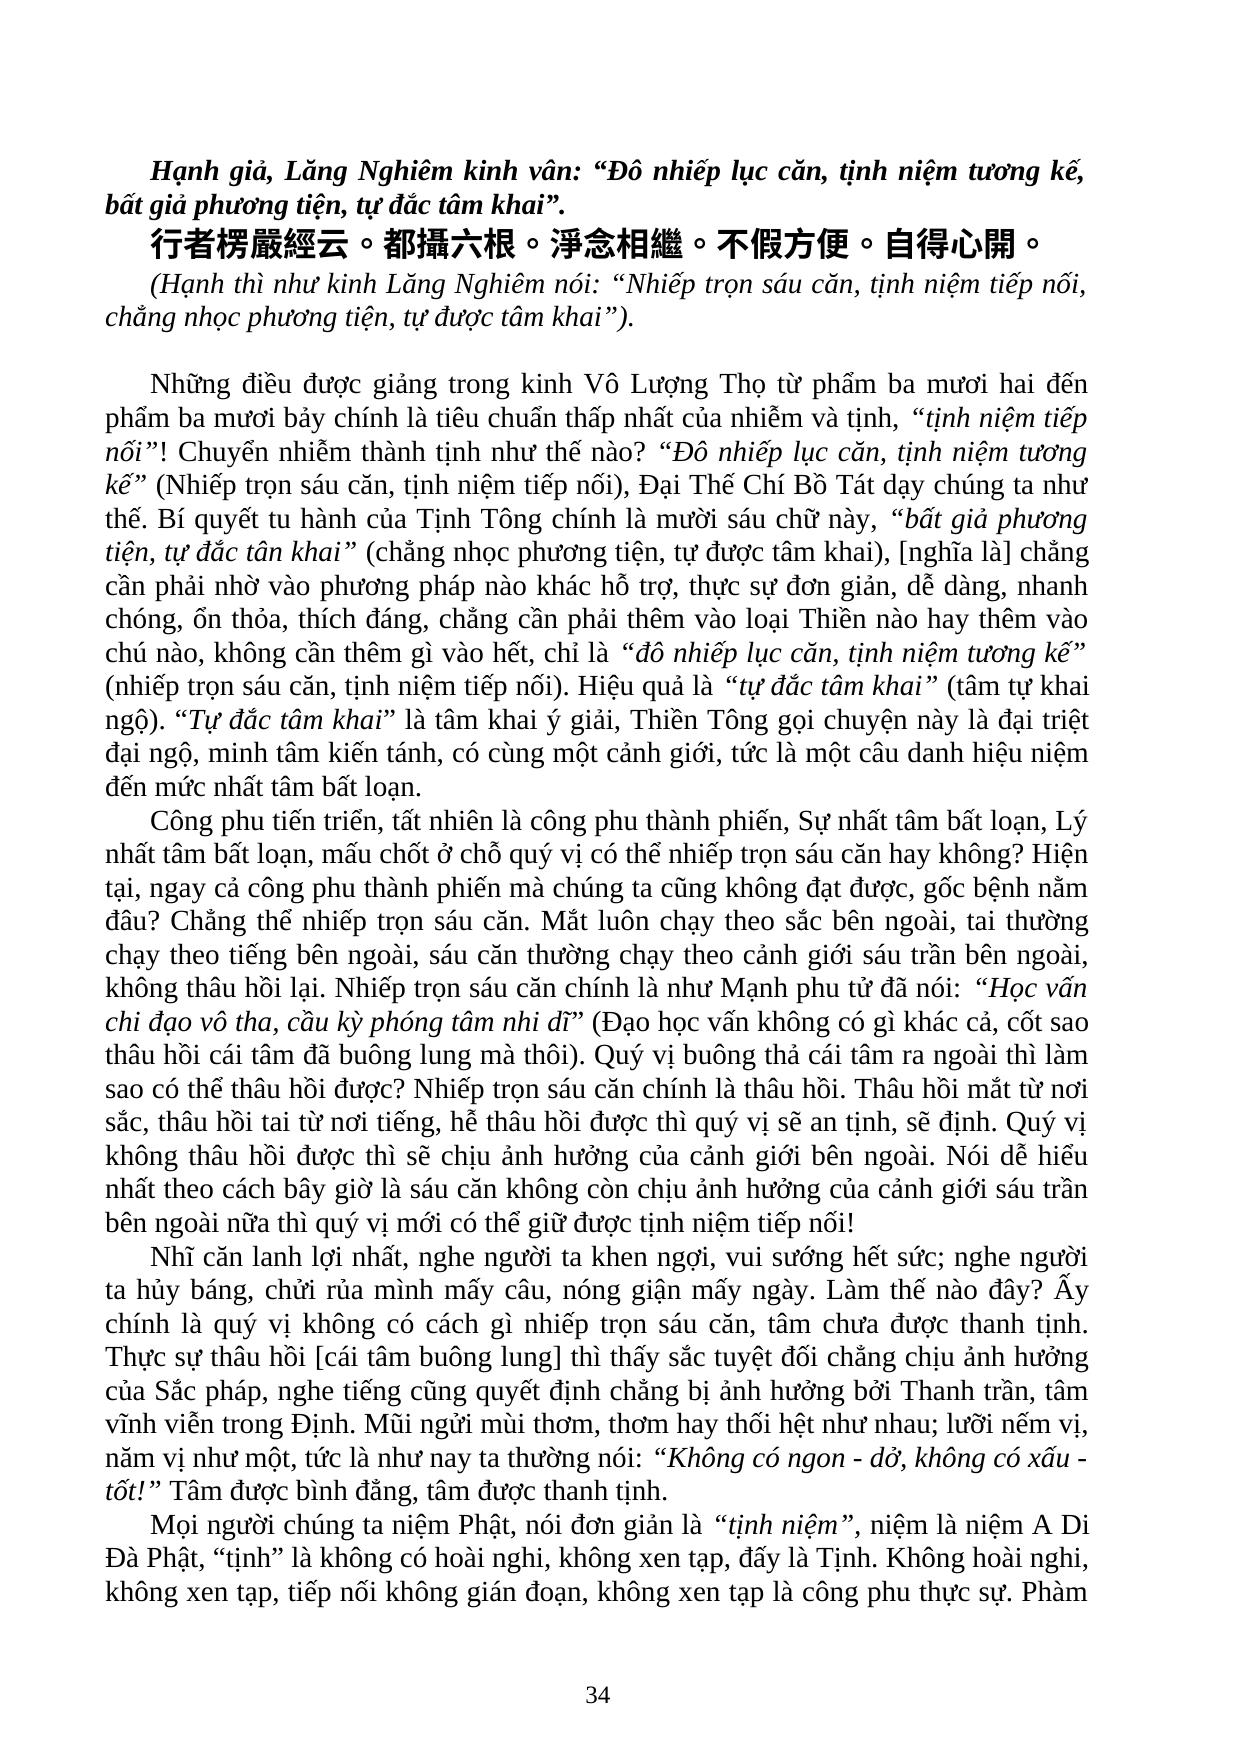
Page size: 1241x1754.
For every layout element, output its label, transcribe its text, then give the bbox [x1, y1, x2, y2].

text 行者楞嚴經云。都攝六根。淨念相繼。不假方便。自得心開。 [105, 221, 1090, 266]
text Công phu tiến triển, tất nhiên là công phu thành phiến, Sự nhất tâm bất loạn, Lý nhất tâm bất loạn, mấu chốt ở chỗ quý vị có thể nhiếp trọn sáu căn hay không? Hiện tại, ngay cả công phu thành phiến mà chúng ta cũng không đạt được, gốc bệnh nằm đâu? Chẳng thể nhiếp trọn sáu căn. Mắt luôn chạy theo sắc bên ngoài, tai thường chạy theo tiếng bên ngoài, sáu căn thường chạy theo cảnh giới sáu trần bên ngoài, không thâu hồi lại. Nhiếp trọn sáu căn chính là như Mạnh phu tử đã nói: “Học vấn chi đạo vô tha, cầu kỳ phóng tâm nhi dĩ” (Đạo học vấn không có gì khác cả, cốt sao thâu hồi cái tâm đã buông lung mà thôi). Quý vị buông thả cái tâm ra ngoài thì làm sao có thể thâu hồi được? Nhiếp trọn sáu căn chính là thâu hồi. Thâu hồi mắt từ nơi sắc, thâu hồi tai từ nơi tiếng, hễ thâu hồi được thì quý vị sẽ an tịnh, sẽ định. Quý vị không thâu hồi được thì sẽ chịu ảnh hưởng của cảnh giới bên ngoài. Nói dễ hiểu nhất theo cách bây giờ là sáu căn không còn chịu ảnh hưởng của cảnh giới sáu trần bên ngoài nữa thì quý vị mới có thể giữ được tịnh niệm tiếp nối! [105, 803, 1090, 1239]
text Hạnh giả, Lăng Nghiêm kinh vân: “Đô nhiếp lục căn, tịnh niệm tương kế, bất giả phương tiện, tự đắc tâm khai”. [105, 153, 1090, 221]
text (Hạnh thì như kinh Lăng Nghiêm nói: “Nhiếp trọn sáu căn, tịnh niệm tiếp nối, chẳng nhọc phương tiện, tự được tâm khai”). [105, 266, 1090, 333]
text Nhĩ căn lanh lợi nhất, nghe người ta khen ngợi, vui sướng hết sức; nghe người ta hủy báng, chửi rủa mình mấy câu, nóng giận mấy ngày. Làm thế nào đây? Ấy chính là quý vị không có cách gì nhiếp trọn sáu căn, tâm chưa được thanh tịnh. Thực sự thâu hồi [cái tâm buông lung] thì thấy sắc tuyệt đối chẳng chịu ảnh hưởng của Sắc pháp, nghe tiếng cũng quyết định chẳng bị ảnh hưởng bởi Thanh trần, tâm vĩnh viễn trong Định. Mũi ngửi mùi thơm, thơm hay thối hệt như nhau; lưỡi nếm vị, năm vị như một, tức là như nay ta thường nói: “Không có ngon - dở, không có xấu - tốt!” Tâm được bình đẳng, tâm được thanh tịnh. [105, 1239, 1090, 1507]
text Những điều được giảng trong kinh Vô Lượng Thọ từ phẩm ba mươi hai đến phẩm ba mươi bảy chính là tiêu chuẩn thấp nhất của nhiễm và tịnh, “tịnh niệm tiếp nối”! Chuyển nhiễm thành tịnh như thế nào? “Đô nhiếp lục căn, tịnh niệm tương kế” (Nhiếp trọn sáu căn, tịnh niệm tiếp nối), Đại Thế Chí Bồ Tát dạy chúng ta như thế. Bí quyết tu hành của Tịnh Tông chính là mười sáu chữ này, “bất giả phương tiện, tự đắc tân khai” (chẳng nhọc phương tiện, tự được tâm khai), [nghĩa là] chẳng cần phải nhờ vào phương pháp nào khác hỗ trợ, thực sự đơn giản, dễ dàng, nhanh chóng, ổn thỏa, thích đáng, chẳng cần phải thêm vào loại Thiền nào hay thêm vào chú nào, không cần thêm gì vào hết, chỉ là “đô nhiếp lục căn, tịnh niệm tương kế” (nhiếp trọn sáu căn, tịnh niệm tiếp nối). Hiệu quả là “tự đắc tâm khai” (tâm tự khai ngộ). “Tự đắc tâm khai” là tâm khai ý giải, Thiền Tông gọi chuyện này là đại triệt đại ngộ, minh tâm kiến tánh, có cùng một cảnh giới, tức là một câu danh hiệu niệm đến mức nhất tâm bất loạn. [105, 367, 1090, 803]
